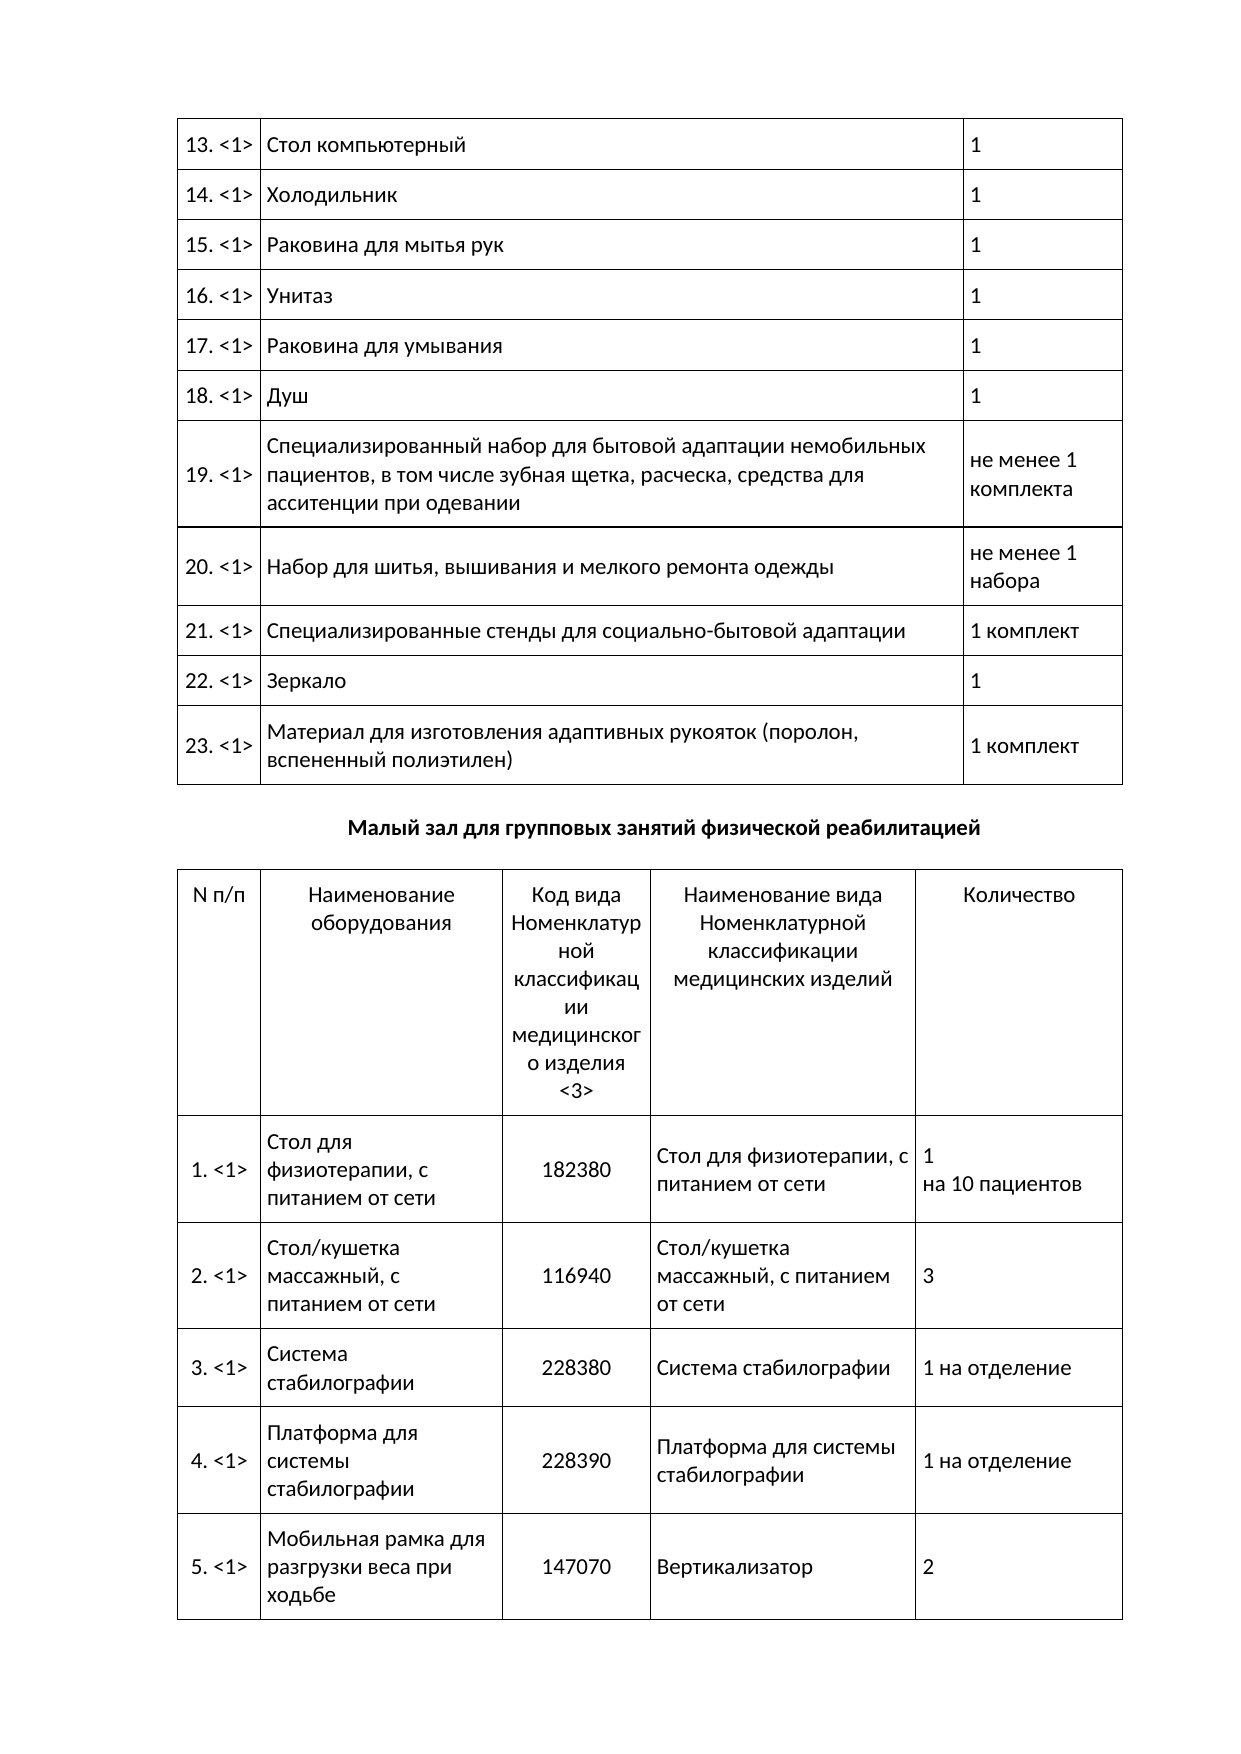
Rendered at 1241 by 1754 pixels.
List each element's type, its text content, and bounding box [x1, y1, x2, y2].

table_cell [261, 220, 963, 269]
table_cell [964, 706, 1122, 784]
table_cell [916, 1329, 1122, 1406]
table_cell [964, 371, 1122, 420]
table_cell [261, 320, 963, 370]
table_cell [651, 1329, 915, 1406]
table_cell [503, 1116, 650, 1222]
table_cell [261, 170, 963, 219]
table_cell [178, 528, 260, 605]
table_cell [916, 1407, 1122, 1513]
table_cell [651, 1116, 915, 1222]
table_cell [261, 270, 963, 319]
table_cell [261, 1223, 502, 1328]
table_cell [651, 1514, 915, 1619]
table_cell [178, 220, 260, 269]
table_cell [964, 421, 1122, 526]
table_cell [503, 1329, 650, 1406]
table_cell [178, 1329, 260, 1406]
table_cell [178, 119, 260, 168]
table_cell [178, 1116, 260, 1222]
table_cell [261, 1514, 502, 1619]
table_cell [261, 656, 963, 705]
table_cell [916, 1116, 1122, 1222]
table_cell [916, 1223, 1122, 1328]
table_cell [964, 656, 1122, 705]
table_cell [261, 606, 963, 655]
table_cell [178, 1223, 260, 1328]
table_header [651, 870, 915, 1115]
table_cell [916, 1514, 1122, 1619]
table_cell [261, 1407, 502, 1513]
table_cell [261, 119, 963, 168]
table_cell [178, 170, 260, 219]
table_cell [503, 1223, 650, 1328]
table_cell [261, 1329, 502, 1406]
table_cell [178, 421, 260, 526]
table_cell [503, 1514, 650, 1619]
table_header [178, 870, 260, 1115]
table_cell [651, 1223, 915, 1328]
title Малый зал для групповых занятий физической реабилитацией [177, 813, 1152, 841]
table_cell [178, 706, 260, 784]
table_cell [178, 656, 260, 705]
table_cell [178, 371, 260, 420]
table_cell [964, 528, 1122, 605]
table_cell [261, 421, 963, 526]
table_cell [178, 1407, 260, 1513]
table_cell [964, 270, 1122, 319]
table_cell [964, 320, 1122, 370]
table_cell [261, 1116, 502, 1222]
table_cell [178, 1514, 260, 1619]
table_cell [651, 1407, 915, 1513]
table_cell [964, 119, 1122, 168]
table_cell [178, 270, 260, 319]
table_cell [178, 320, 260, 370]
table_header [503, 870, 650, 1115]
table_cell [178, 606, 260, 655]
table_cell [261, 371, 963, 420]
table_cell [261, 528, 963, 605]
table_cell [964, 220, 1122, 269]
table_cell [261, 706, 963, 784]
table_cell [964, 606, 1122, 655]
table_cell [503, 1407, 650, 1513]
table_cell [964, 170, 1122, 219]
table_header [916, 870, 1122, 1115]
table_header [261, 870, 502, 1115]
